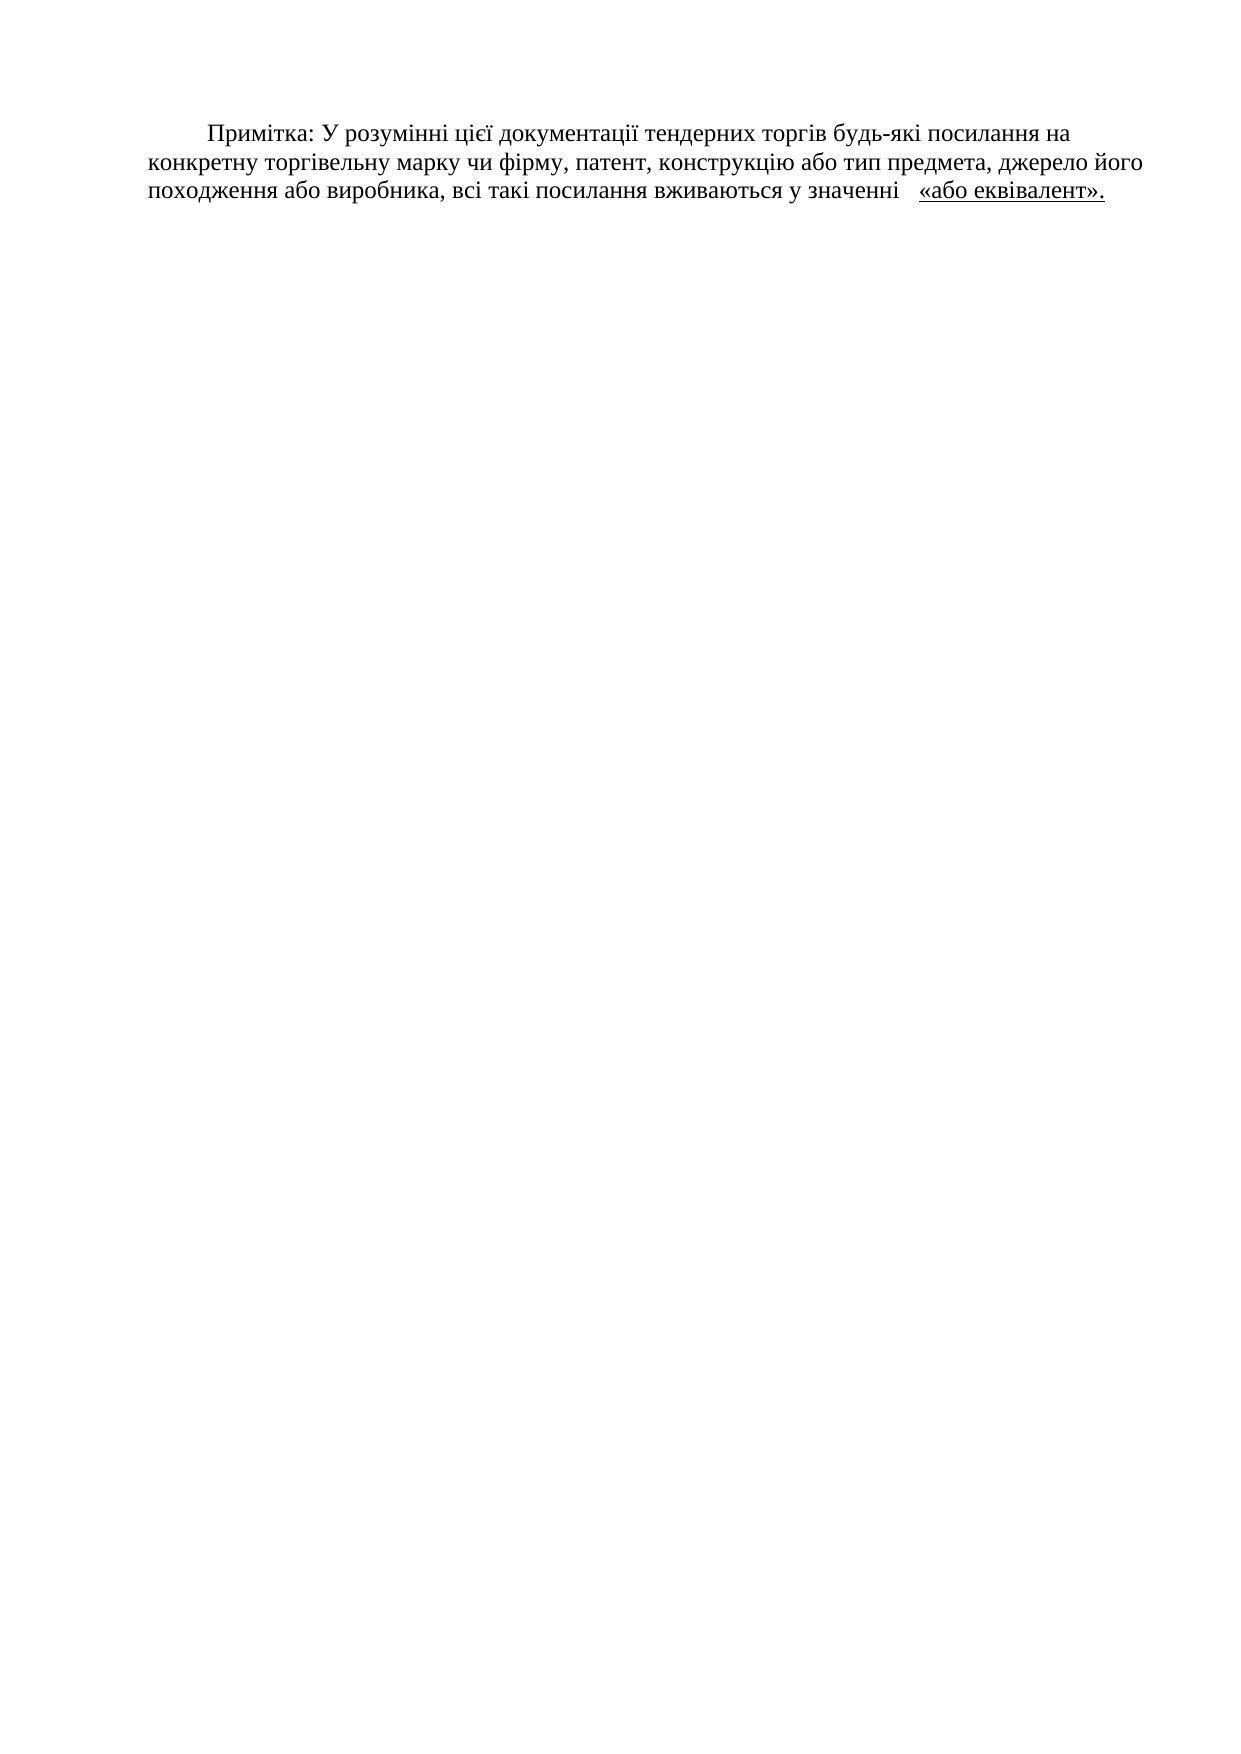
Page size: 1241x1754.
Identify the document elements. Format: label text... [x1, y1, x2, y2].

text Примітка: У розумінні цієї документації тендерних торгів будь-які посилання на конкретну торгівельну марку чи фірму, патент, конструкцію або тип предмета, джерело його походження або виробника, всі такі посилання вживаються у значенні «або еквівалент». [148, 118, 1167, 204]
